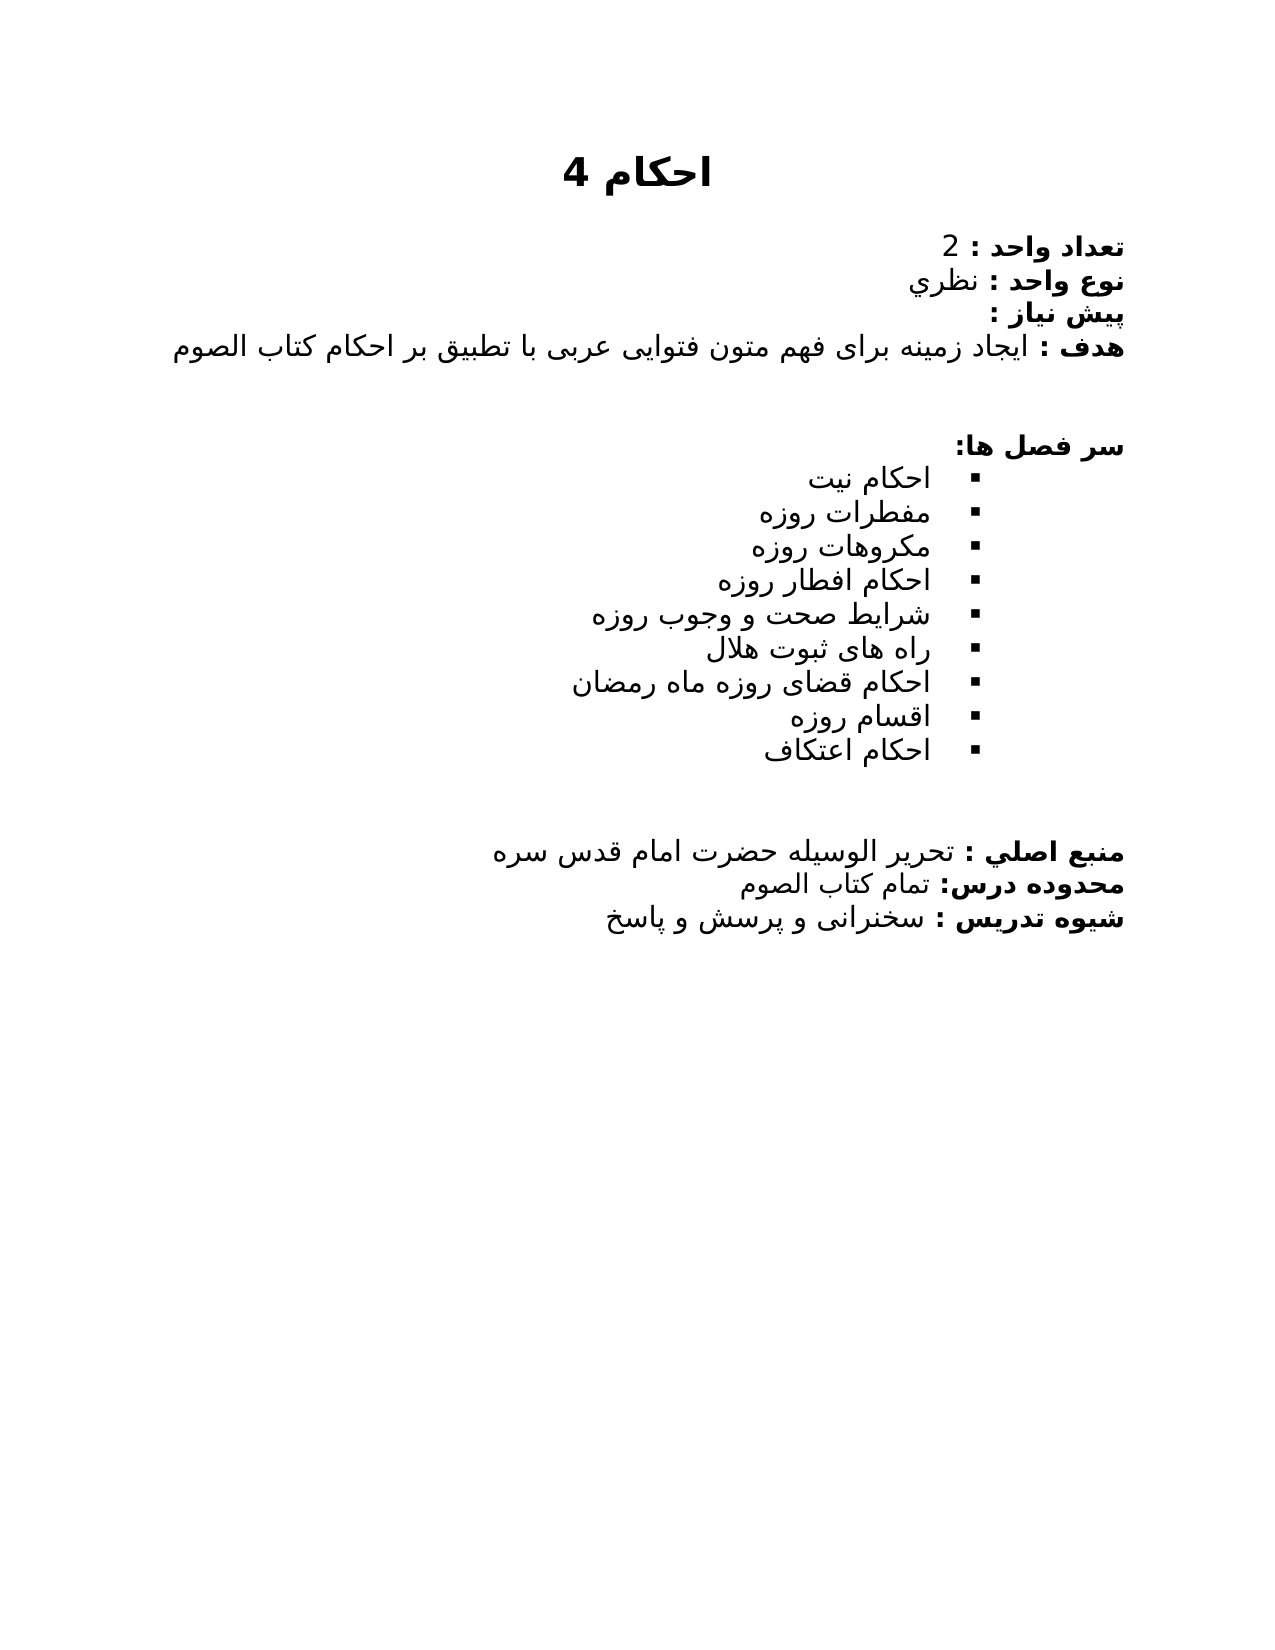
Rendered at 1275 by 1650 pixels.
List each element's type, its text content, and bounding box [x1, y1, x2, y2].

list احکام قضای روزه ماه رمضان [150, 665, 969, 699]
text منبع اصلي : تحرير الوسيله حضرت امام قدس سره [150, 834, 1125, 868]
text محدوده درس: تمام کتاب الصوم [150, 868, 1125, 900]
list احکام نیت [150, 462, 969, 496]
text پيش نياز : [150, 297, 1125, 329]
list راه های ثبوت هلال [150, 631, 969, 665]
list مفطرات روزه [150, 496, 969, 529]
subtitle احکام 4 [150, 150, 1125, 196]
text نوع واحد : نظري [150, 263, 1125, 297]
text تعداد واحد : 2 [150, 229, 1125, 263]
list اقسام روزه [150, 699, 969, 733]
text سر فصل ها: [150, 430, 1125, 462]
list مکروهات روزه [150, 529, 969, 563]
text شیوه تدریس : سخنرانی و پرسش و پاسخ [150, 900, 1125, 934]
list احکام افطار روزه [150, 563, 969, 597]
list احکام اعتکاف [150, 733, 969, 767]
text هدف : ایجاد زمینه برای فهم متون فتوایی عربی با تطبیق بر احکام کتاب الصوم [150, 329, 1125, 363]
list شرایط صحت و وجوب روزه [150, 597, 969, 631]
